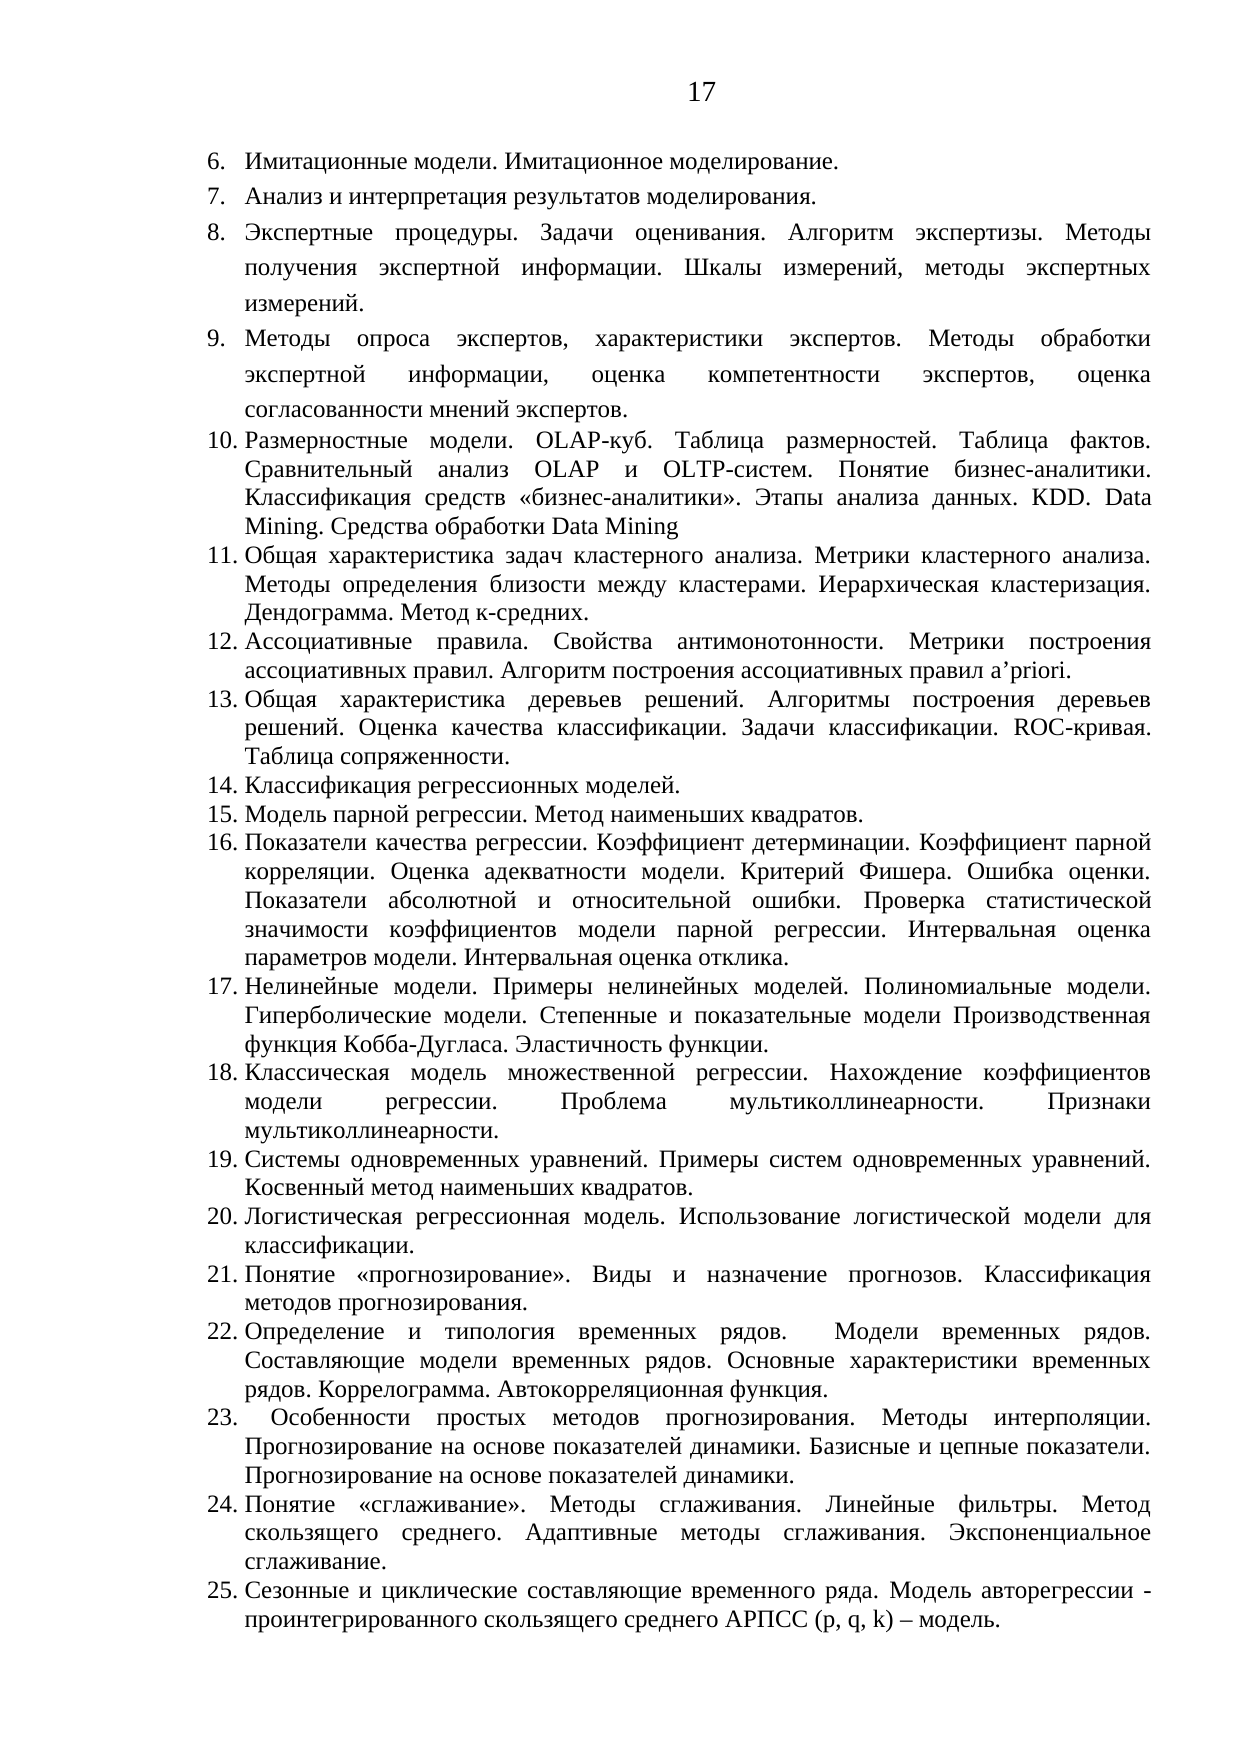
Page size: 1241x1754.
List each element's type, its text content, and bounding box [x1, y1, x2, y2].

list Определение и типология временных рядов. Модели временных рядов. Составляющие модели временных рядов. Основные характеристики временных рядов. Коррелограмма. Автокорреляционная функция. [207, 1316, 1152, 1402]
list Классификация регрессионных моделей. [207, 770, 1152, 799]
list Показатели качества регрессии. Коэффициент детерминации. Коэффициент парной корреляции. Оценка адекватности модели. Критерий Фишера. Ошибка оценки. Показатели абсолютной и относительной ошибки. Проверка статистической значимости коэффициентов модели парной регрессии. Интервальная оценка параметров модели. Интервальная оценка отклика. [207, 827, 1152, 971]
list Классическая модель множественной регрессии. Нахождение коэффициентов модели регрессии. Проблема мультиколлинеарности. Признаки мультиколлинеарности. [207, 1057, 1152, 1144]
list Ассоциативные правила. Свойства антимонотонности. Метрики построения ассоциативных правил. Алгоритм построения ассоциативных правил a’priori. [207, 626, 1152, 684]
list Системы одновременных уравнений. Примеры систем одновременных уравнений. Косвенный метод наименьших квадратов. [207, 1144, 1152, 1201]
list Нелинейные модели. Примеры нелинейных моделей. Полиномиальные модели. Гиперболические модели. Степенные и показательные модели Производственная функция Кобба-Дугласа. Эластичность функции. [207, 971, 1152, 1057]
list Понятие «сглаживание». Методы сглаживания. Линейные фильтры. Метод скользящего среднего. Адаптивные методы сглаживания. Экспоненциальное сглаживание. [207, 1489, 1152, 1575]
list Имитационные модели. Имитационное моделирование. [207, 141, 1151, 176]
list Модель парной регрессии. Метод наименьших квадратов. [207, 799, 1152, 827]
list Экспертные процедуры. Задачи оценивания. Алгоритм экспертизы. Методы получения экспертной информации. Шкалы измерений, методы экспертных измерений. [207, 212, 1152, 318]
list Общая характеристика деревьев решений. Алгоритмы построения деревьев решений. Оценка качества классификации. Задачи классификации. ROC-кривая. Таблица сопряженности. [207, 684, 1152, 770]
list Общая характеристика задач кластерного анализа. Метрики кластерного анализа. Методы определения близости между кластерами. Иерархическая кластеризация. Дендограмма. Метод к-средних. [207, 540, 1152, 626]
list Методы опроса экспертов, характеристики экспертов. Методы обработки экспертной информации, оценка компетентности экспертов, оценка согласованности мнений экспертов. [207, 318, 1152, 425]
list Сезонные и циклические составляющие временного ряда. Модель авторегрессии - проинтегрированного скользящего среднего АРПСС (p, q, k) – модель. [207, 1575, 1152, 1632]
list Анализ и интерпретация результатов моделирования. [207, 176, 1151, 212]
list Логистическая регрессионная модель. Использование логистической модели для классификации. [207, 1201, 1152, 1259]
list Понятие «прогнозирование». Виды и назначение прогнозов. Классификация методов прогнозирования. [207, 1259, 1152, 1316]
list Размерностные модели. OLAP-куб. Таблица размерностей. Таблица фактов. Сравнительный анализ OLAP и OLTP-систем. Понятие бизнес-аналитики. Классификация средств «бизнес-аналитики». Этапы анализа данных. КDD. Data Mining. Средства обработки Data Mining [207, 425, 1152, 540]
list Особенности простых методов прогнозирования. Методы интерполяции. Прогнозирование на основе показателей динамики. Базисные и цепные показатели. Прогнозирование на основе показателей динамики. [207, 1402, 1152, 1489]
